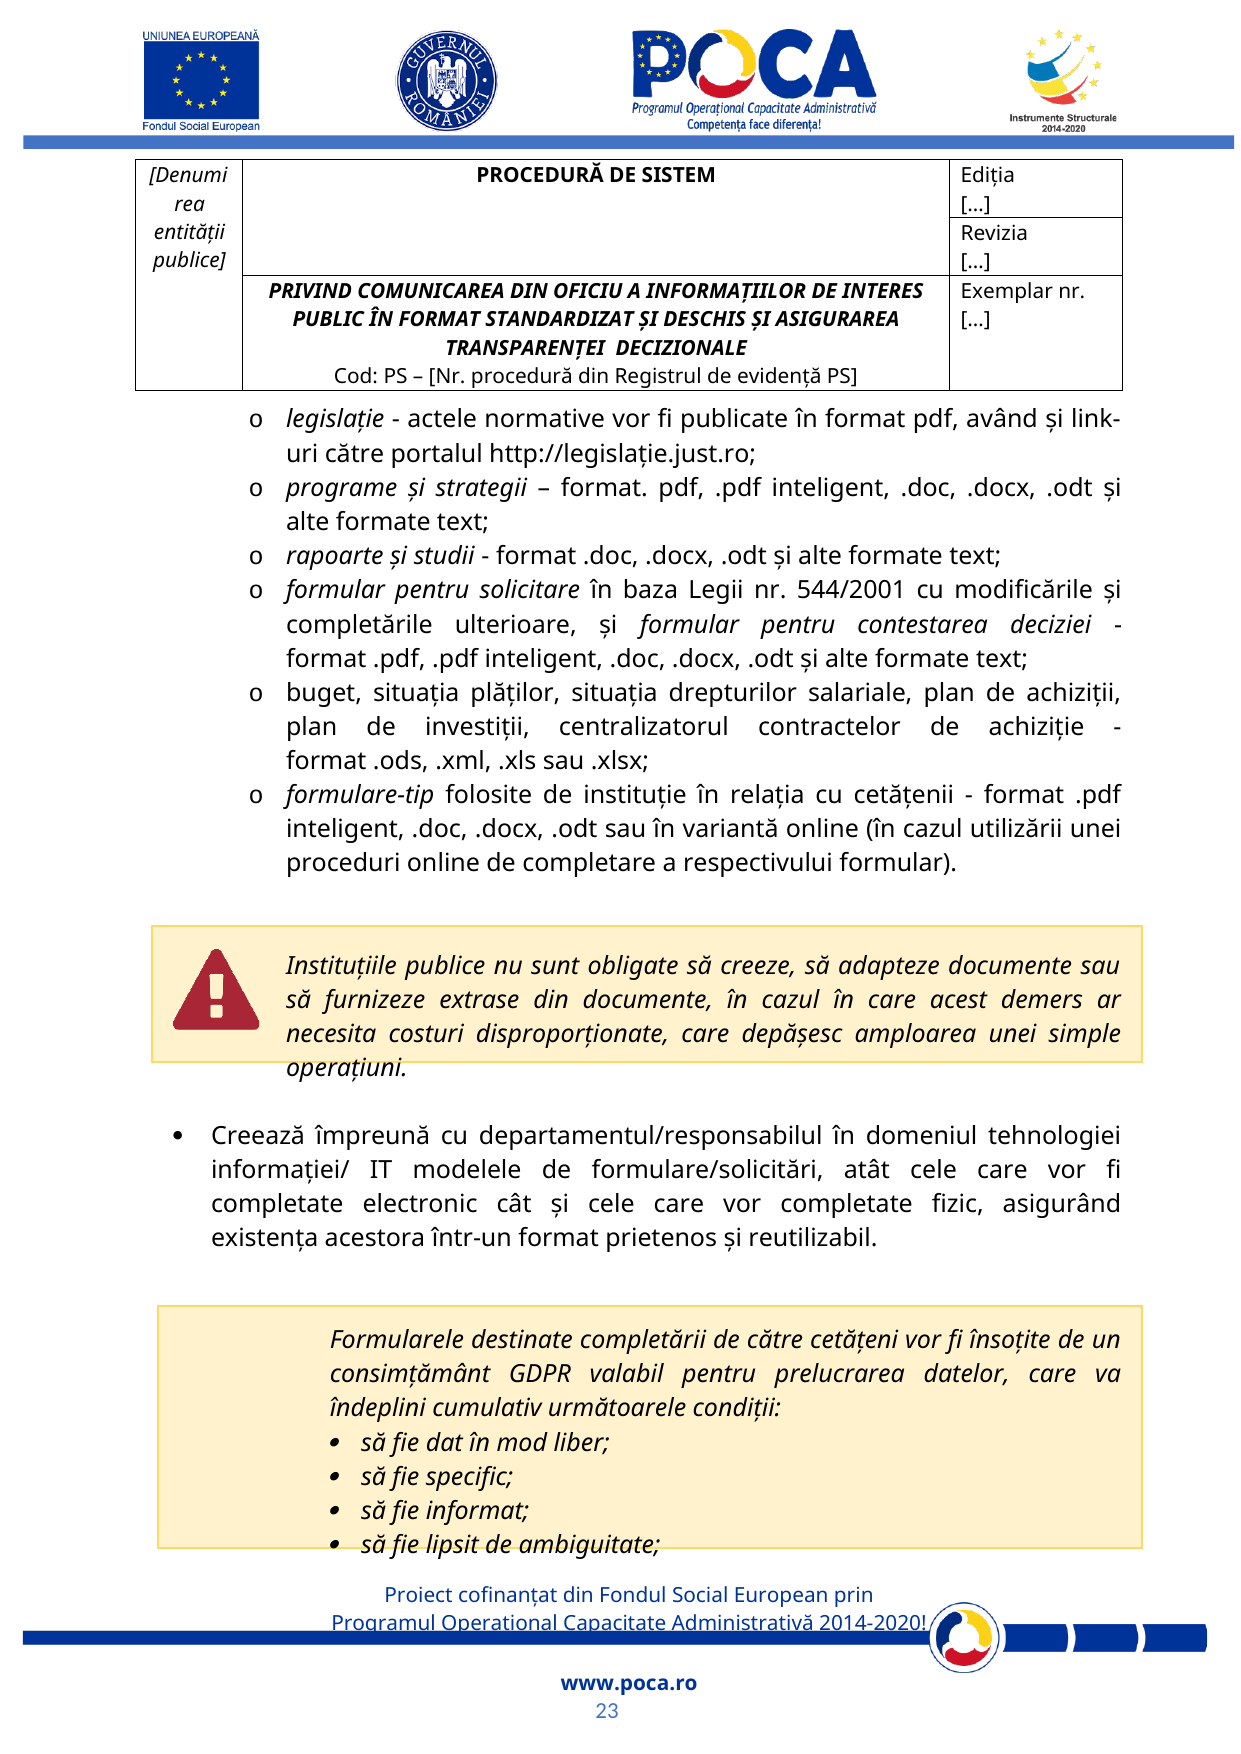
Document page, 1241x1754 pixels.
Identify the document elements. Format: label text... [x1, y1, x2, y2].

list formular pentru solicitare în baza Legii nr. 544/2001 cu modificările și completările ulterioare, și formular pentru contestarea deciziei - format .pdf, .pdf inteligent, .doc, .docx, .odt și alte formate text; [248, 572, 1122, 674]
picture [172, 946, 260, 1034]
list legislație - actele normative vor fi publicate în format pdf, având și link-uri către portalul http://legislație.just.ro; [248, 401, 1122, 469]
list Creează împreună cu departamentul/responsabilul în domeniul tehnologiei informaţiei/ IT modelele de formulare/solicitări, atât cele care vor fi completate electronic cât și cele care vor completate fizic, asigurând existența acestora într-un format prietenos și reutilizabil. [173, 1118, 1122, 1254]
picture [22, 1602, 1208, 1673]
list să fie dat în mod liber; [211, 1424, 1122, 1458]
list formulare-tip folosite de instituție în relația cu cetățenii - format .pdf inteligent, .doc, .docx, .odt sau în variantă online (în cazul utilizării unei proceduri online de completare a respectivului formular). [248, 777, 1122, 879]
list să fie specific; [211, 1458, 1122, 1492]
list buget, situația plăților, situația drepturilor salariale, plan de achiziții, plan de investiții, centralizatorul contractelor de achiziție - format .ods, .xml, .xls sau .xlsx; [248, 674, 1122, 777]
picture [141, 29, 1117, 132]
list rapoarte și studii - format .doc, .docx, .odt și alte formate text; [248, 538, 1122, 572]
list programe și strategii – format. pdf, .pdf inteligent, .doc, .docx, .odt și alte formate text; [248, 469, 1122, 538]
list să fie lipsit de ambiguitate; [211, 1526, 1122, 1560]
text Instituțiile publice nu sunt obligate să creeze, să adapteze documente sau să furnizeze extrase din documente, în cazul în care acest demers ar necesita costuri disproporționate, care depășesc amploarea unei simple operațiuni. [286, 947, 1122, 1083]
list să fie informat; [211, 1492, 1122, 1526]
text Formularele destinate completării de către cetățeni vor fi însoțite de un consimțământ GDPR valabil pentru prelucrarea datelor, care va îndeplini cumulativ următoarele condiții: [173, 1322, 1122, 1424]
